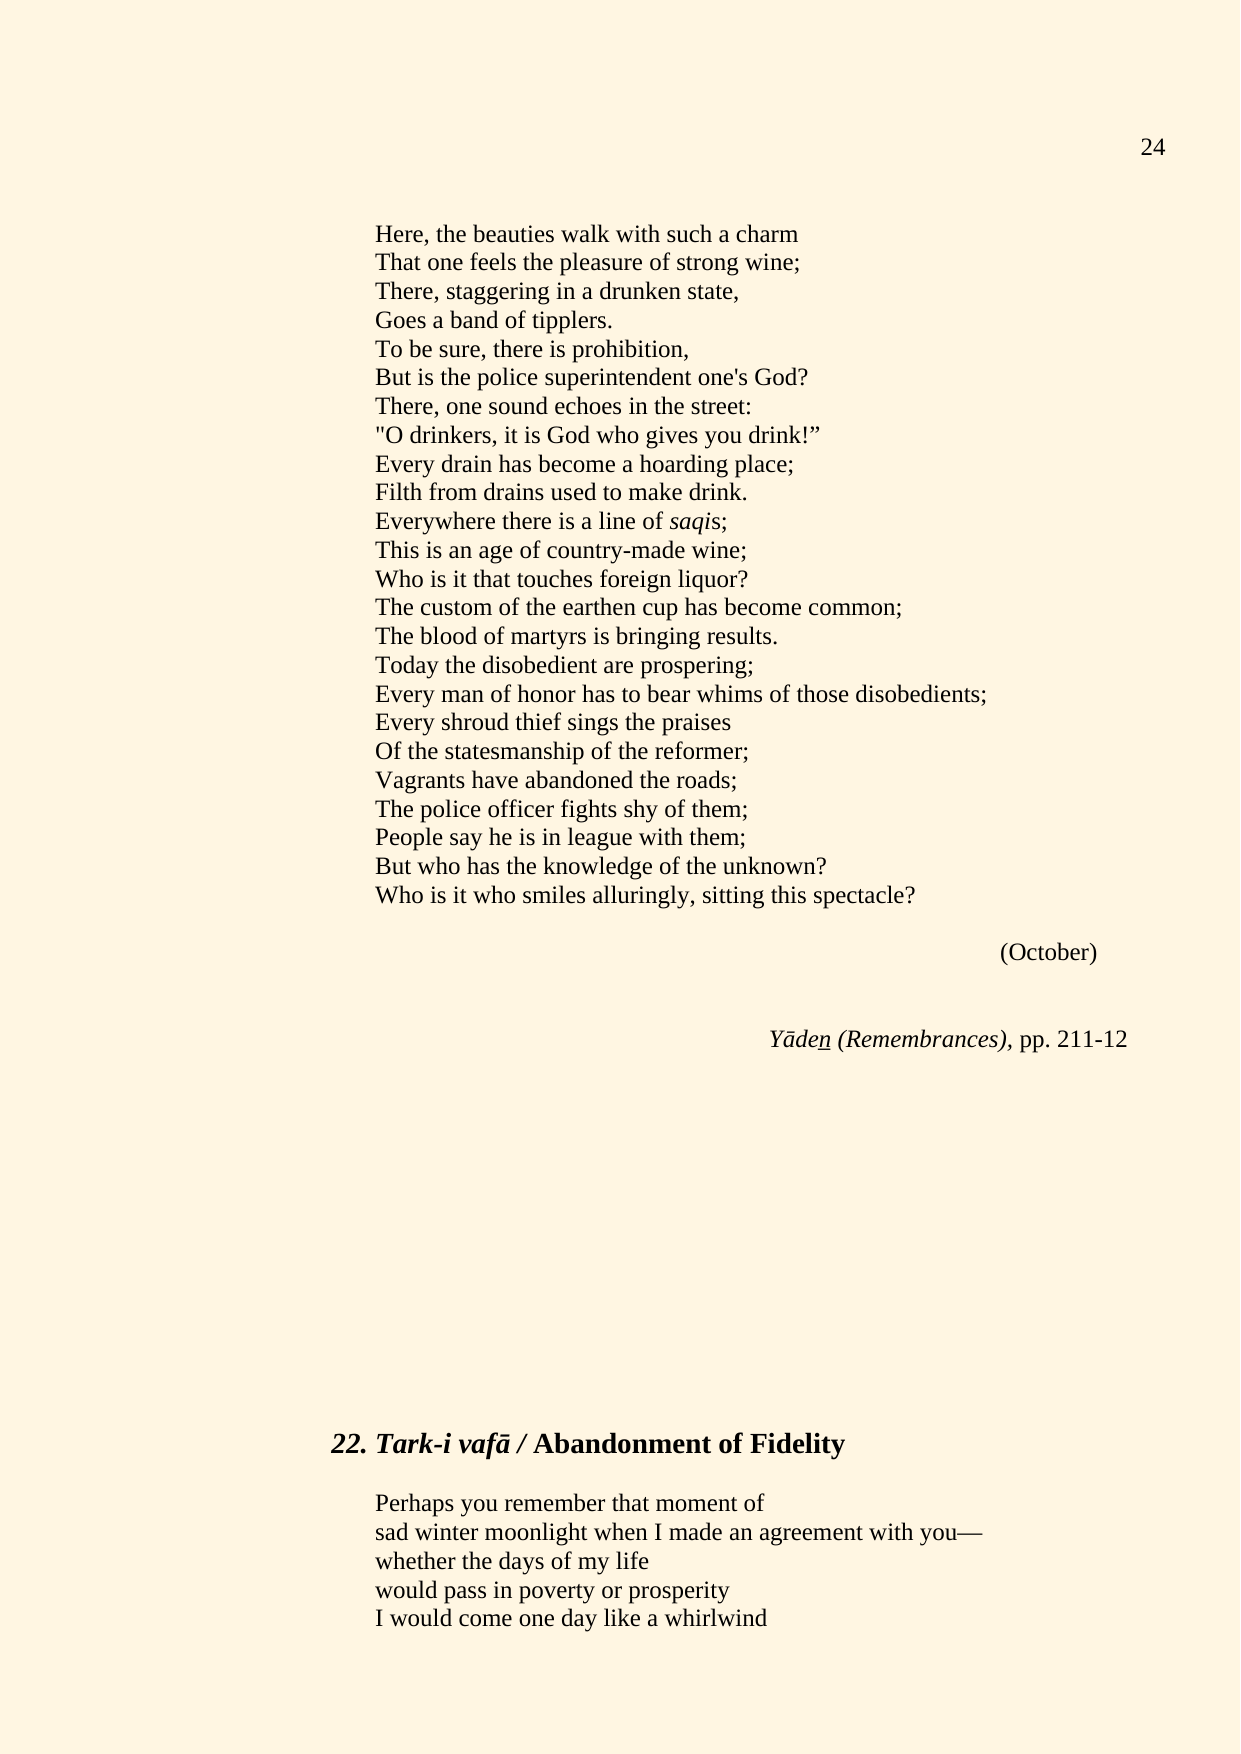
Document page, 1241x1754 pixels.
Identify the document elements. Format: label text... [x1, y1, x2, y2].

text Filth from drains used to make drink. [75, 477, 1165, 506]
text The blood of martyrs is bringing results. [75, 621, 1165, 650]
text But is the police superintendent one's God? [75, 362, 1165, 391]
text There, one sound echoes in the street: [75, 391, 1165, 420]
text Perhaps you remember that moment of [75, 1488, 1165, 1517]
text Who is it who smiles alluringly, sitting this spectacle? [75, 880, 1165, 909]
text would pass in poverty or prosperity [75, 1575, 1165, 1603]
text People say he is in league with them; [75, 822, 1165, 851]
text The police officer fights shy of them; [75, 794, 1165, 822]
text Who is it that touches foreign liquor? [75, 564, 1165, 592]
text Yāden̲ (Remembrances), pp. 211-12 [75, 1024, 1165, 1052]
text Everywhere there is a line of saqis; [75, 506, 1165, 535]
text The custom of the earthen cup has become common; [75, 592, 1165, 621]
text Of the statesmanship of the reformer; [75, 736, 1165, 765]
text Every shroud thief sings the praises [75, 707, 1165, 736]
text Goes a band of tipplers. [75, 305, 1165, 334]
text That one feels the pleasure of strong wine; [75, 247, 1165, 276]
text Every man of honor has to bear whims of those disobedients; [75, 679, 1165, 707]
text whether the days of my life [75, 1546, 1165, 1575]
text Vagrants have abandoned the roads; [75, 765, 1165, 794]
text Today the disobedient are prospering; [75, 650, 1165, 679]
text To be sure, there is prohibition, [75, 334, 1165, 362]
text (October) [75, 937, 1165, 966]
text I would come one day like a whirlwind [75, 1603, 1165, 1632]
text This is an age of country-made wine; [75, 535, 1165, 564]
text sad winter moonlight when I made an agreement with you— [75, 1517, 1165, 1546]
text "O drinkers, it is God who gives you drink!” [75, 420, 1165, 449]
text There, staggering in a drunken state, [75, 276, 1165, 305]
text Every drain has become a hoarding place; [75, 449, 1165, 477]
text But who has the knowledge of the unknown? [75, 851, 1165, 880]
text Here, the beauties walk with such a charm [75, 219, 1165, 247]
text 22. Tark-i vafā / Abandonment of Fidelity [75, 1426, 1165, 1460]
